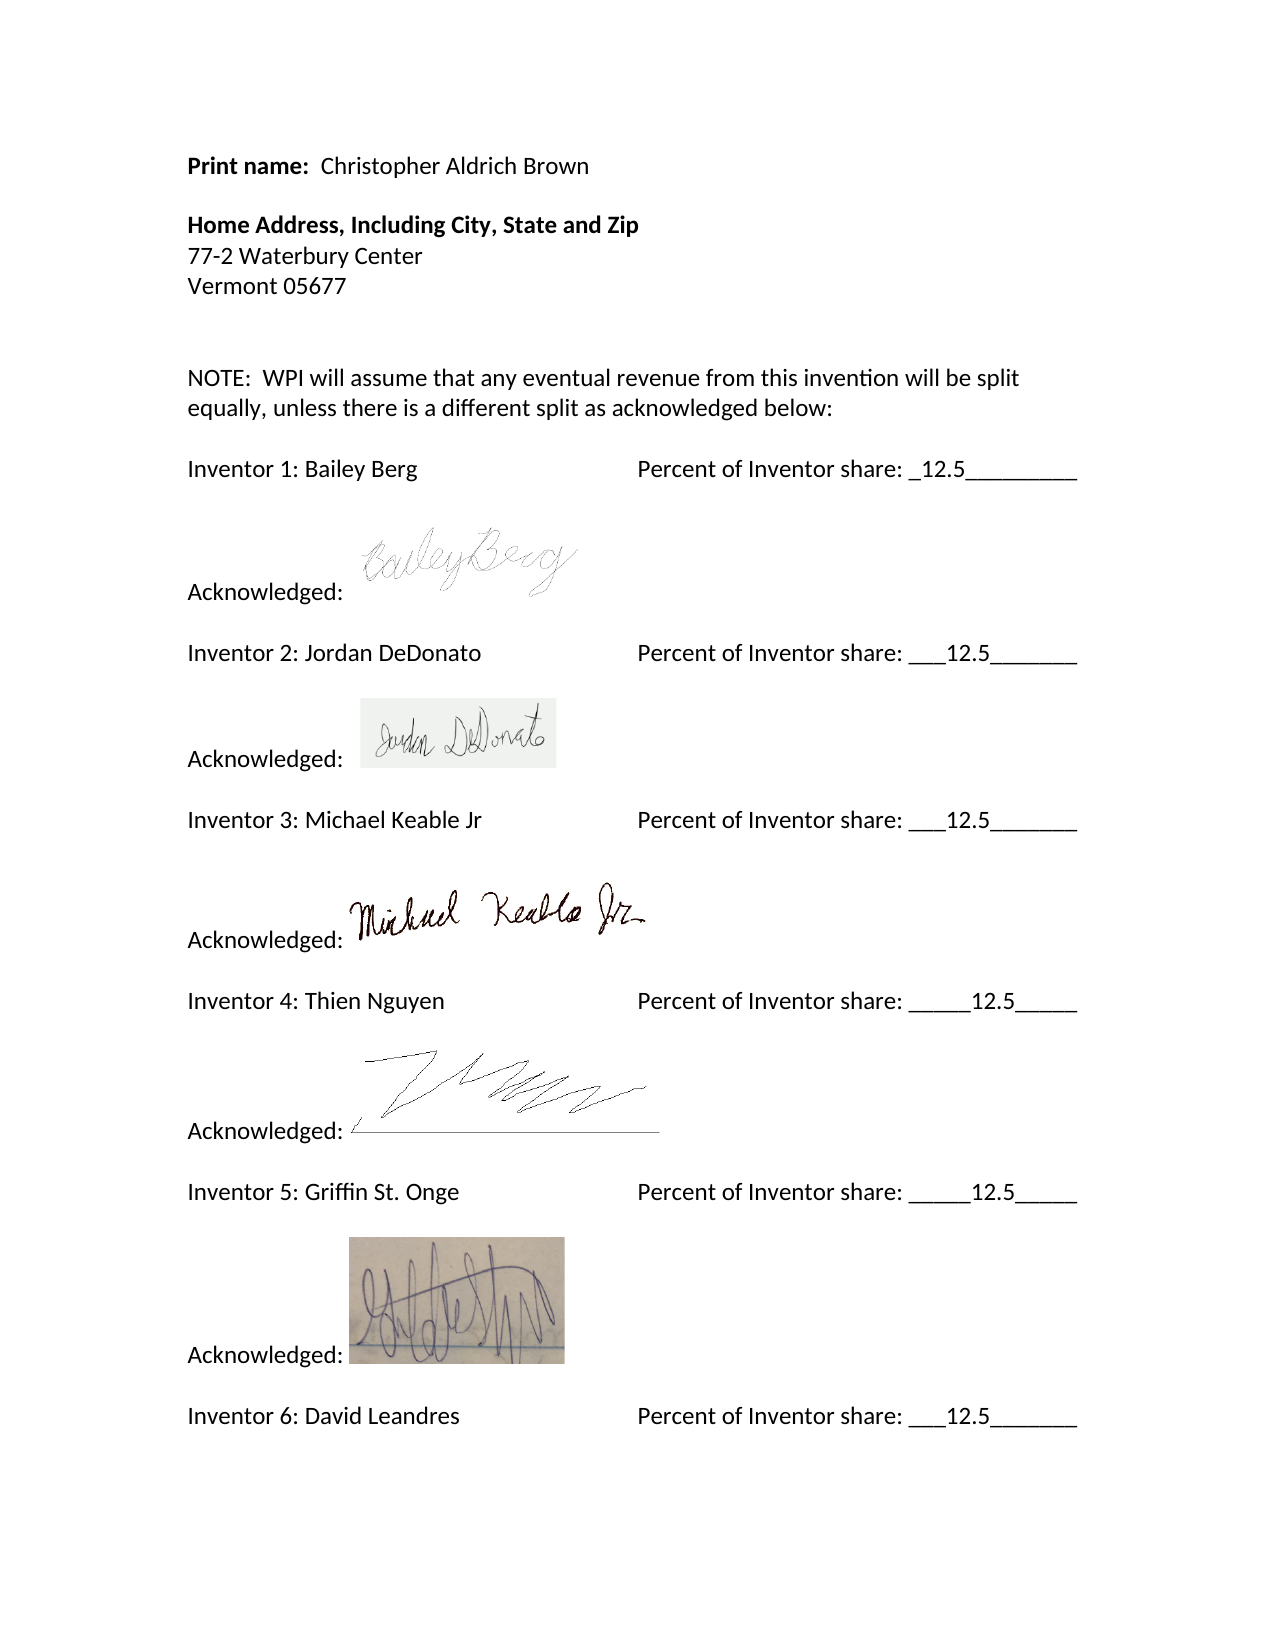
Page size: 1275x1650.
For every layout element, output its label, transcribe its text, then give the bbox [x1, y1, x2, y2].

text Home Address, Including City, State and Zip [187, 209, 1087, 240]
text Inventor 6: David Leandres Percent of Inventor share: ___12.5_______ [187, 1401, 1087, 1431]
picture [349, 1046, 660, 1140]
text Inventor 2: Jordan DeDonato Percent of Inventor share: ___12.5_______ [187, 638, 1087, 668]
text Inventor 1: Bailey Berg Percent of Inventor share: _12.5_________ [187, 453, 1087, 484]
picture [343, 865, 648, 949]
text Acknowledged: [187, 514, 1087, 607]
text Vermont 05677 [187, 270, 1087, 301]
text Inventor 3: Michael Keable Jr Percent of Inventor share: ___12.5_______ [187, 804, 1087, 835]
picture [349, 514, 582, 601]
text Inventor 5: Griffin St. Onge Percent of Inventor share: _____12.5_____ [187, 1176, 1087, 1207]
picture [360, 698, 557, 768]
text 77-2 Waterbury Center [187, 240, 1087, 270]
text Acknowledged: [187, 1237, 1087, 1370]
picture [349, 1237, 565, 1364]
text Print name: Christopher Aldrich Brown [187, 150, 1087, 181]
text Inventor 4: Thien Nguyen Percent of Inventor share: _____12.5_____ [187, 985, 1087, 1016]
text NOTE: WPI will assume that any eventual revenue from this invention will be split equally, unless there is a different split as acknowledged below: [187, 362, 1087, 423]
text Acknowledged: [187, 699, 1087, 774]
